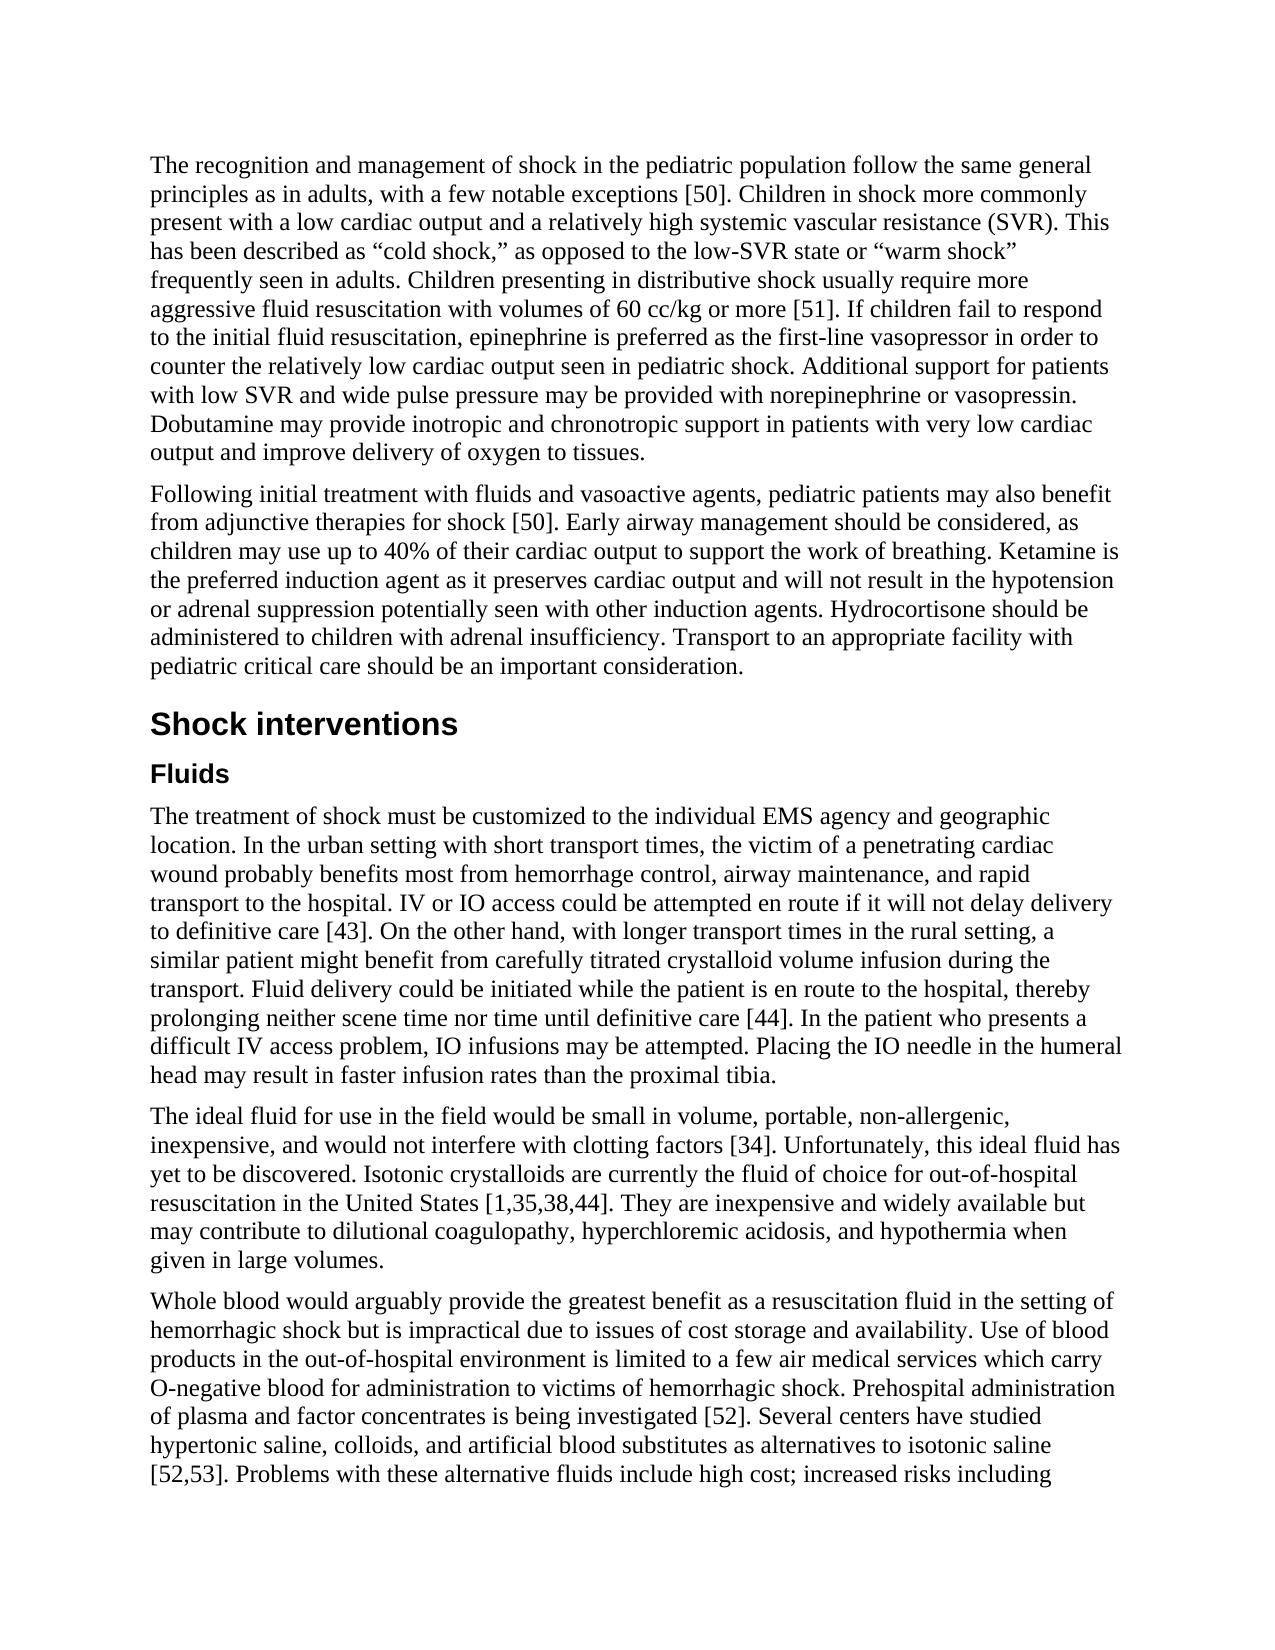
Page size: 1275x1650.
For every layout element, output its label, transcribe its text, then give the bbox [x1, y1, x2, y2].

text The recognition and management of shock in the pediatric population follow the same general principles as in adults, with a few notable exceptions [50]. Children in shock more commonly present with a low cardiac output and a relatively high systemic vascular resistance (SVR). This has been described as “cold shock,” as opposed to the low-SVR state or “warm shock” frequently seen in adults. Children presenting in distributive shock usually require more aggressive fluid resuscitation with volumes of 60 cc/kg or more [51]. If children fail to respond to the initial fluid resuscitation, epinephrine is preferred as the first-line vasopressor in order to counter the relatively low cardiac output seen in pediatric shock. Additional support for patients with low SVR and wide pulse pressure may be provided with norepinephrine or vasopressin. Dobutamine may provide inotropic and chronotropic support in patients with very low cardiac output and improve delivery of oxygen to tissues. [150, 150, 1125, 466]
text Following initial treatment with fluids and vasoactive agents, pediatric patients may also benefit from adjunctive therapies for shock [50]. Early airway management should be considered, as children may use up to 40% of their cardiac output to support the work of breathing. Ketamine is the preferred induction agent as it preserves cardiac output and will not result in the hypotension or adrenal suppression potentially seen with other induction agents. Hydrocortisone should be administered to children with adrenal insufficiency. Transport to an appropriate facility with pediatric critical care should be an important consideration. [150, 479, 1125, 680]
subtitle Fluids [150, 758, 1125, 789]
text The treatment of shock must be customized to the individual EMS agency and geographic location. In the urban setting with short transport times, the victim of a penetrating cardiac wound probably benefits most from hemorrhage control, airway maintenance, and rapid transport to the hospital. IV or IO access could be attempted en route if it will not delay delivery to definitive care [43]. On the other hand, with longer transport times in the rural setting, a similar patient might benefit from carefully titrated crystalloid volume infusion during the transport. Fluid delivery could be initiated while the patient is en route to the hospital, thereby prolonging neither scene time nor time until definitive care [44]. In the patient who presents a difficult IV access problem, IO infusions may be attempted. Placing the IO needle in the humeral head may result in faster infusion rates than the proximal tibia. [150, 801, 1125, 1089]
subtitle Shock interventions [150, 705, 1125, 742]
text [150, 1286, 1125, 1488]
text The ideal fluid for use in the field would be small in volume, portable, non-allergenic, inexpensive, and would not interfere with clotting factors [34]. Unfortunately, this ideal fluid has yet to be discovered. Isotonic crystalloids are currently the fluid of choice for out-of-hospital resuscitation in the United States [1,35,38,44]. They are inexpensive and widely available but may contribute to dilutional coagulopathy, hyperchloremic acidosis, and hypothermia when given in large volumes. [150, 1101, 1125, 1274]
